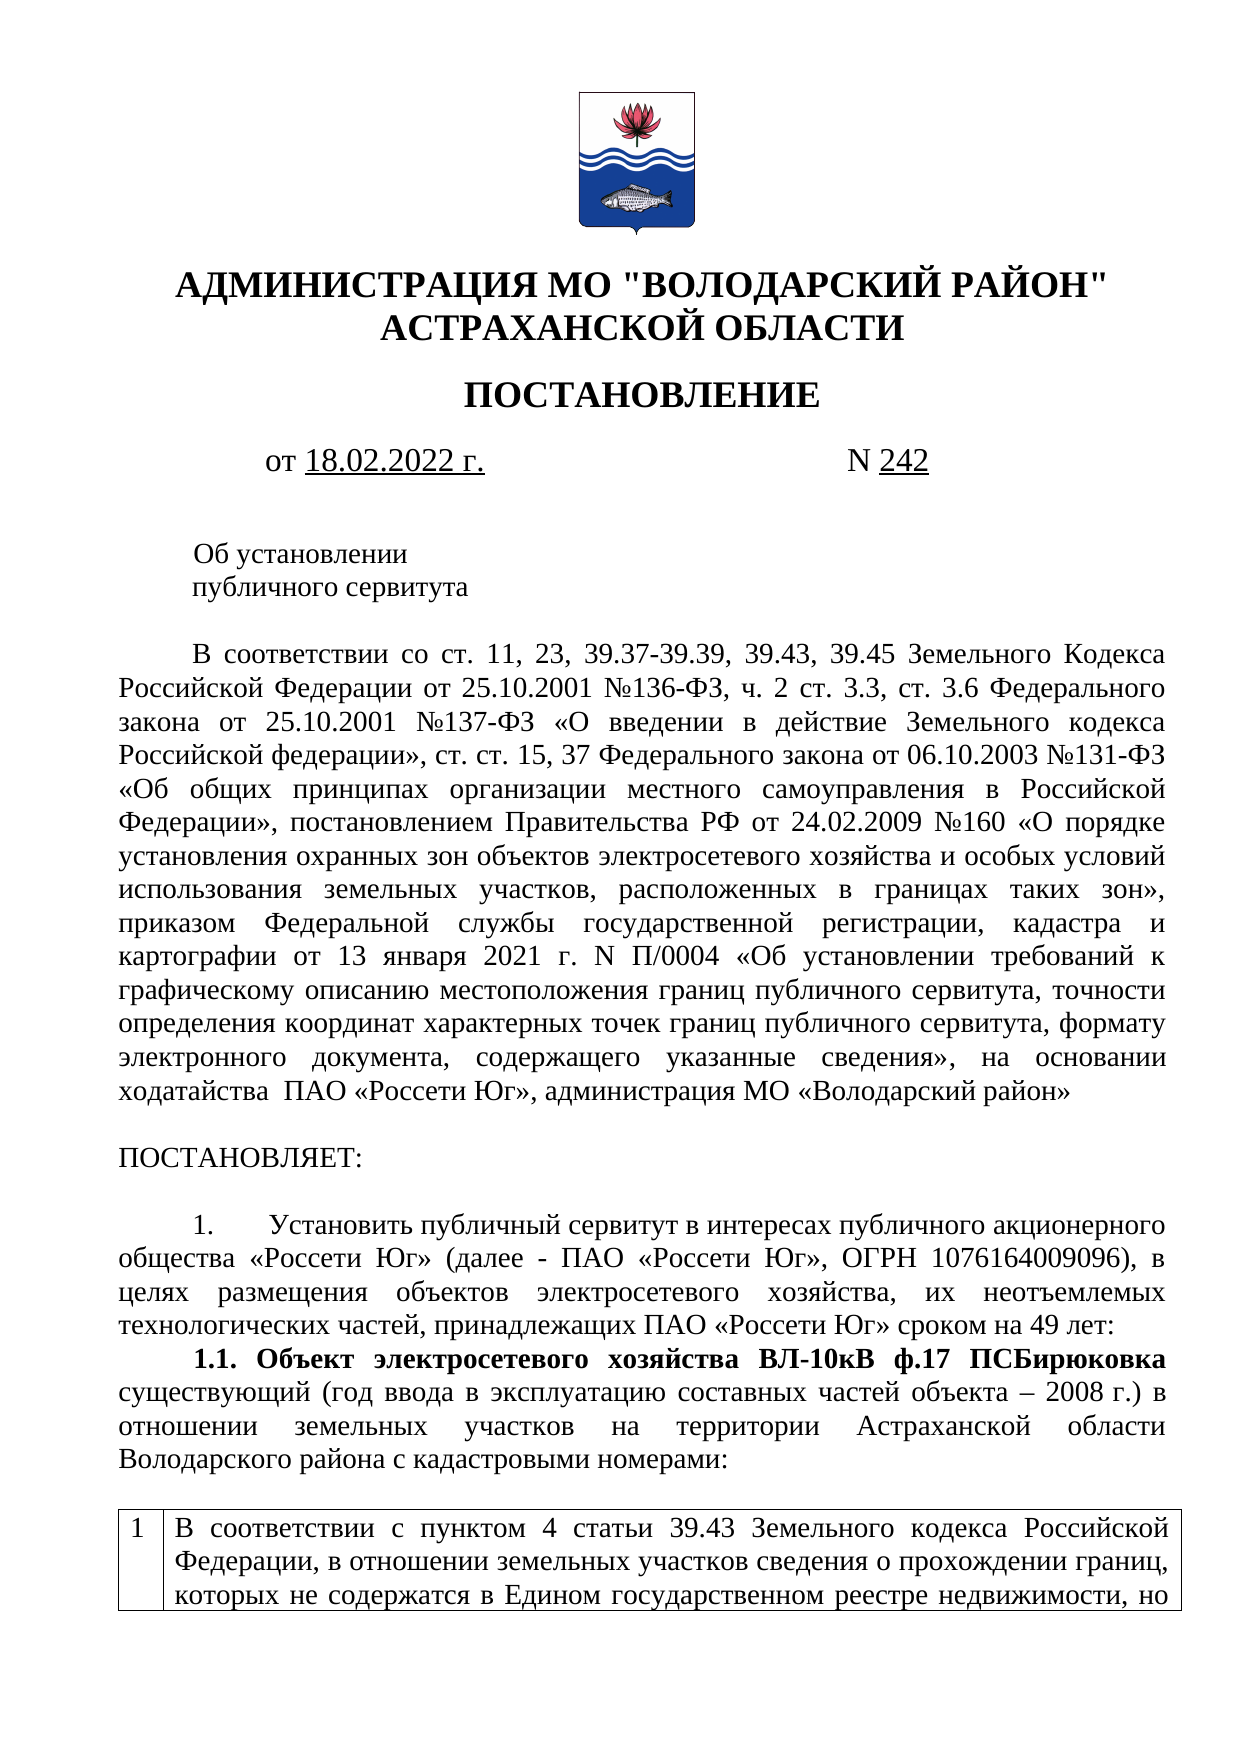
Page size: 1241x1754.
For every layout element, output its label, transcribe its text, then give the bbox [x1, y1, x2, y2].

table_header N 242 [631, 440, 1144, 478]
text ПОСТАНОВЛЕНИЕ [118, 373, 1167, 416]
text В соответствии со ст. 11, 23, 39.37-39.39, 39.43, 39.45 Земельного Кодекса Российской Федерации от 25.10.2001 №136-ФЗ, ч. 2 ст. 3.3, ст. 3.6 Федерального закона от 25.10.2001 №137-ФЗ «О введении в действие Земельного кодекса Российской федерации», ст. ст. 15, 37 Федерального закона от 06.10.2003 №131-ФЗ «Об общих принципах организации местного самоуправления в Российской Федерации», постановлением Правительства РФ от 24.02.2009 №160 «О порядке установления охранных зон объектов электросетевого хозяйства и особых условий использования земельных участков, расположенных в границах таких зон», приказом Федеральной службы государственной регистрации, кадастра и картографии от 13 января 2021 г. N П/0004 «Об установлении требований к графическому описанию местоположения границ публичного сервитута, точности определения координат характерных точек границ публичного сервитута, формату электронного документа, содержащего указанные сведения», на основании ходатайства ПАО «Россети Юг», администрация МО «Володарский район» [118, 637, 1167, 1106]
picture [578, 91, 696, 235]
text АСТРАХАНСКОЙ ОБЛАСТИ [118, 306, 1167, 349]
text 1.1. Объект электросетевого хозяйства ВЛ-10кВ ф.17 ПСБирюковка существующий (год ввода в эксплуатацию составных частей объекта – 2008 г.) в отношении земельных участков на территории Астраханской области Володарского района с кадастровыми номерами: [118, 1341, 1167, 1475]
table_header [164, 1510, 1181, 1610]
table_header 1 [119, 1510, 163, 1610]
text ПОСТАНОВЛЯЕТ: [118, 1140, 1167, 1173]
text Об установлении [118, 536, 1167, 569]
text АДМИНИСТРАЦИЯ МО "ВОЛОДАРСКИЙ РАЙОН" [118, 262, 1167, 306]
text публичного сервитута [118, 569, 1167, 603]
table_header от 18.02.2022 г. [118, 440, 631, 478]
list Установить публичный сервитут в интересах публичного акционерного общества «Россети Юг» (далее - ПАО «Россети Юг», ОГРН 1076164009096), в целях размещения объектов электросетевого хозяйства, их неотъемлемых технологических частей, принадлежащих ПАО «Россети Юг» сроком на 49 лет: [118, 1207, 1167, 1341]
